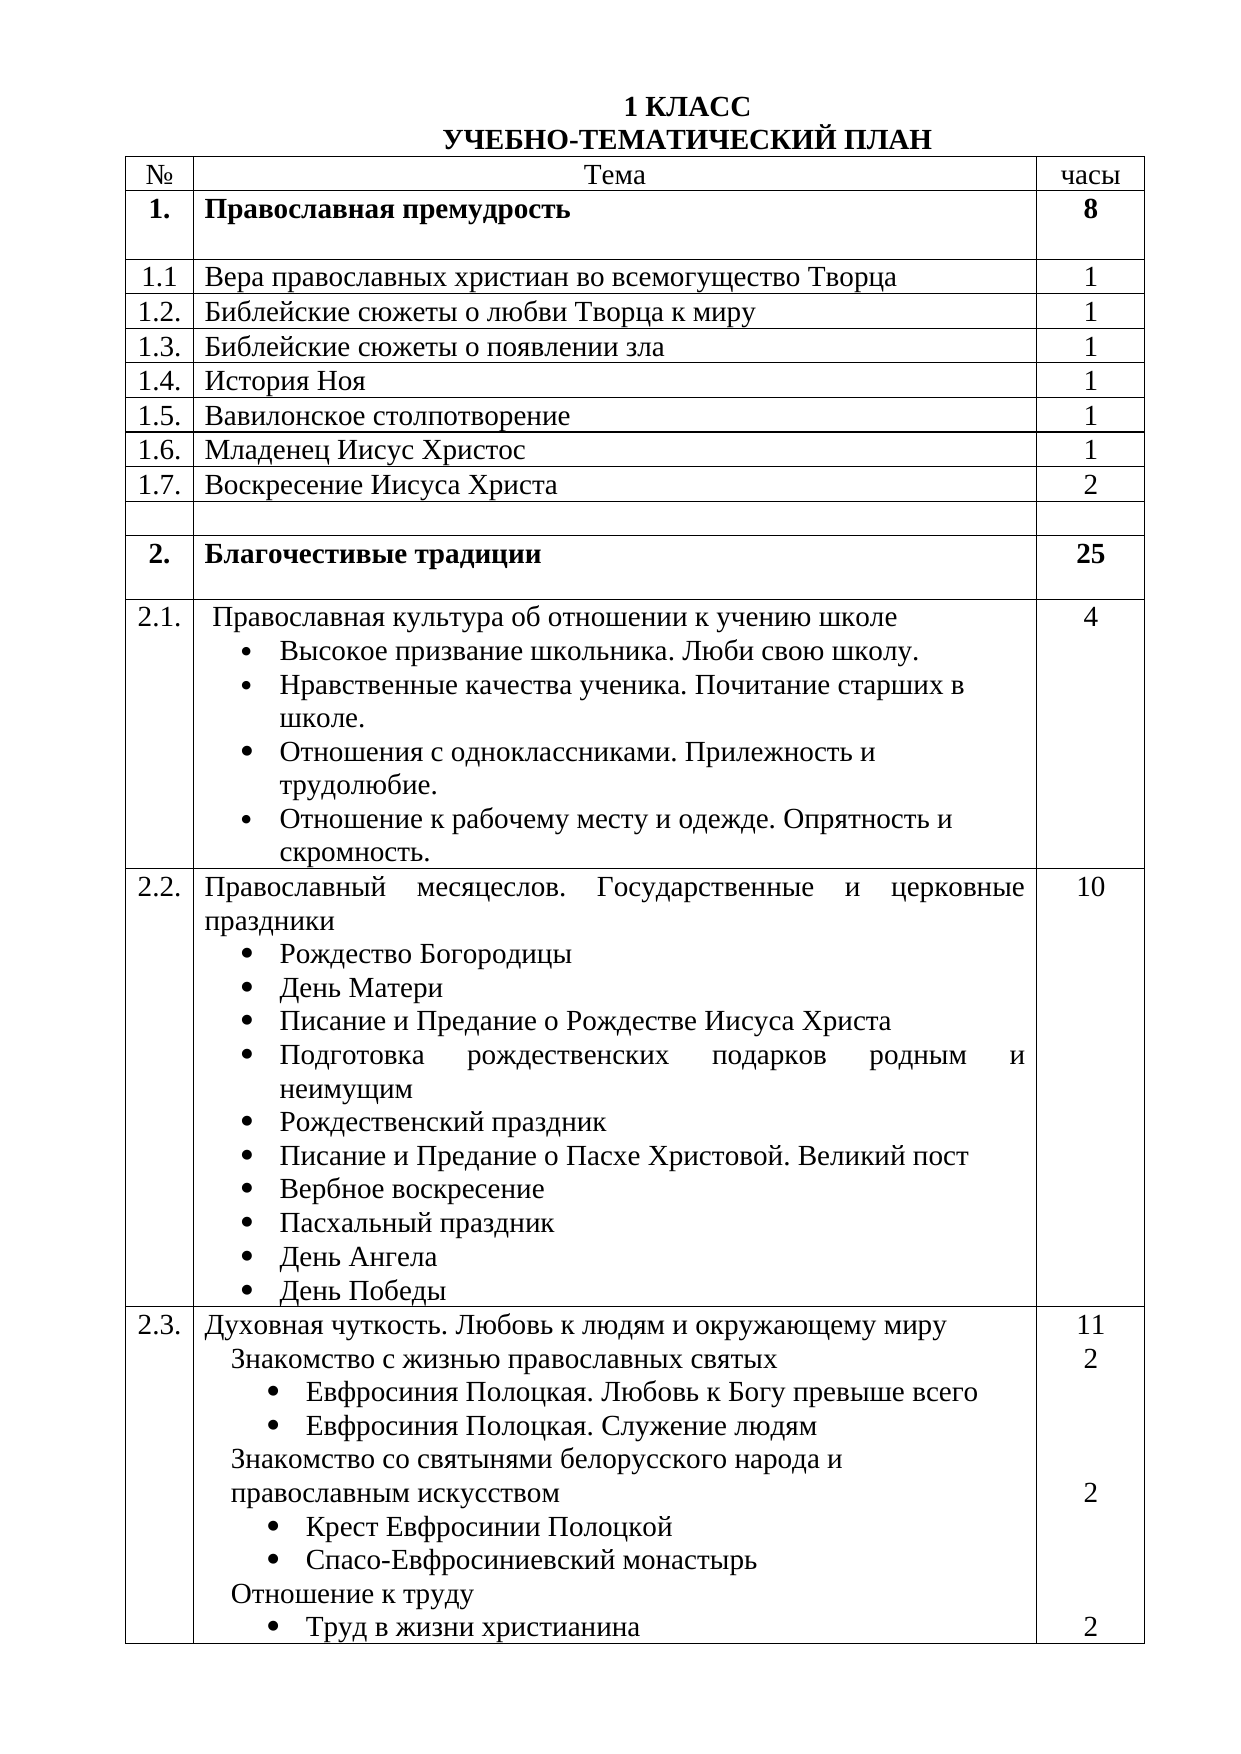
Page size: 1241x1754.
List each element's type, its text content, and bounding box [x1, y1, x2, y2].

table_cell [1037, 502, 1144, 535]
text Учебно-тематический план [148, 122, 1152, 156]
table_cell 2.3. [126, 1307, 193, 1643]
table_header часы [1037, 157, 1144, 190]
table_cell 25 [1037, 536, 1144, 598]
table_cell Библейские сюжеты о любви Творца к миру [194, 294, 1036, 328]
table_cell Благочестивые традиции [194, 536, 1036, 598]
table_cell 1 [1037, 329, 1144, 362]
table_cell Православная премудрость [194, 191, 1036, 258]
table_cell Младенец Иисус Христос [194, 433, 1036, 466]
table_cell 8 [1037, 191, 1144, 258]
table_cell 10 [1037, 869, 1144, 1306]
table_cell 2.2. [126, 869, 193, 1306]
table_cell История Ноя [194, 363, 1036, 397]
table_cell [126, 502, 193, 535]
table_cell 1 [1037, 433, 1144, 466]
table_cell Православная культура об отношении к учению школе Высокое призвание школьника. Люби свою школу. Нравственные качества ученика. Почитание старших в школе. Отношения с одноклассниками. Прилежность и трудолюбие. Отношение к рабочему месту и одежде. Опрятность и скромность. [194, 600, 1036, 868]
table_cell 11 2 2 2 2 1 2 1 [1037, 1307, 1144, 1643]
table_cell Православный месяцеслов. Государственные и церковные праздники Рождество Богородицы День Матери Писание и Предание о Рождестве Иисуса Христа Подготовка рождественских подарков родным и неимущим Рождественский праздник Писание и Предание о Пасхе Христовой. Великий пост Вербное воскресение Пасхальный праздник День Ангела День Победы [194, 869, 1036, 1306]
table_cell 1 [1037, 260, 1144, 293]
table_cell Вера православных христиан во всемогущество Творца [194, 260, 1036, 293]
text 1 класс [148, 89, 1152, 122]
table_cell 2.1. [126, 600, 193, 868]
table_cell 2 [1037, 467, 1144, 501]
table_cell 1.4. [126, 363, 193, 397]
table_cell 1 [1037, 398, 1144, 431]
table_cell 1. [126, 191, 193, 258]
table_cell 1 [1037, 363, 1144, 397]
table_cell [194, 502, 1036, 535]
table_cell 4 [1037, 600, 1144, 868]
table_cell 1.6. [126, 433, 193, 466]
table_cell 1.7. [126, 467, 193, 501]
table_cell 1.5. [126, 398, 193, 431]
table_cell 1.3. [126, 329, 193, 362]
table_cell 1.2. [126, 294, 193, 328]
table_cell Библейские сюжеты о появлении зла [194, 329, 1036, 362]
table_cell 1.1 [126, 260, 193, 293]
table_cell 2. [126, 536, 193, 598]
table_header Тема [194, 157, 1036, 190]
table_cell 1 [1037, 294, 1144, 328]
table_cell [194, 1307, 1036, 1643]
table_cell Вавилонское столпотворение [194, 398, 1036, 431]
table_cell Воскресение Иисуса Христа [194, 467, 1036, 501]
table_header № [126, 157, 193, 190]
